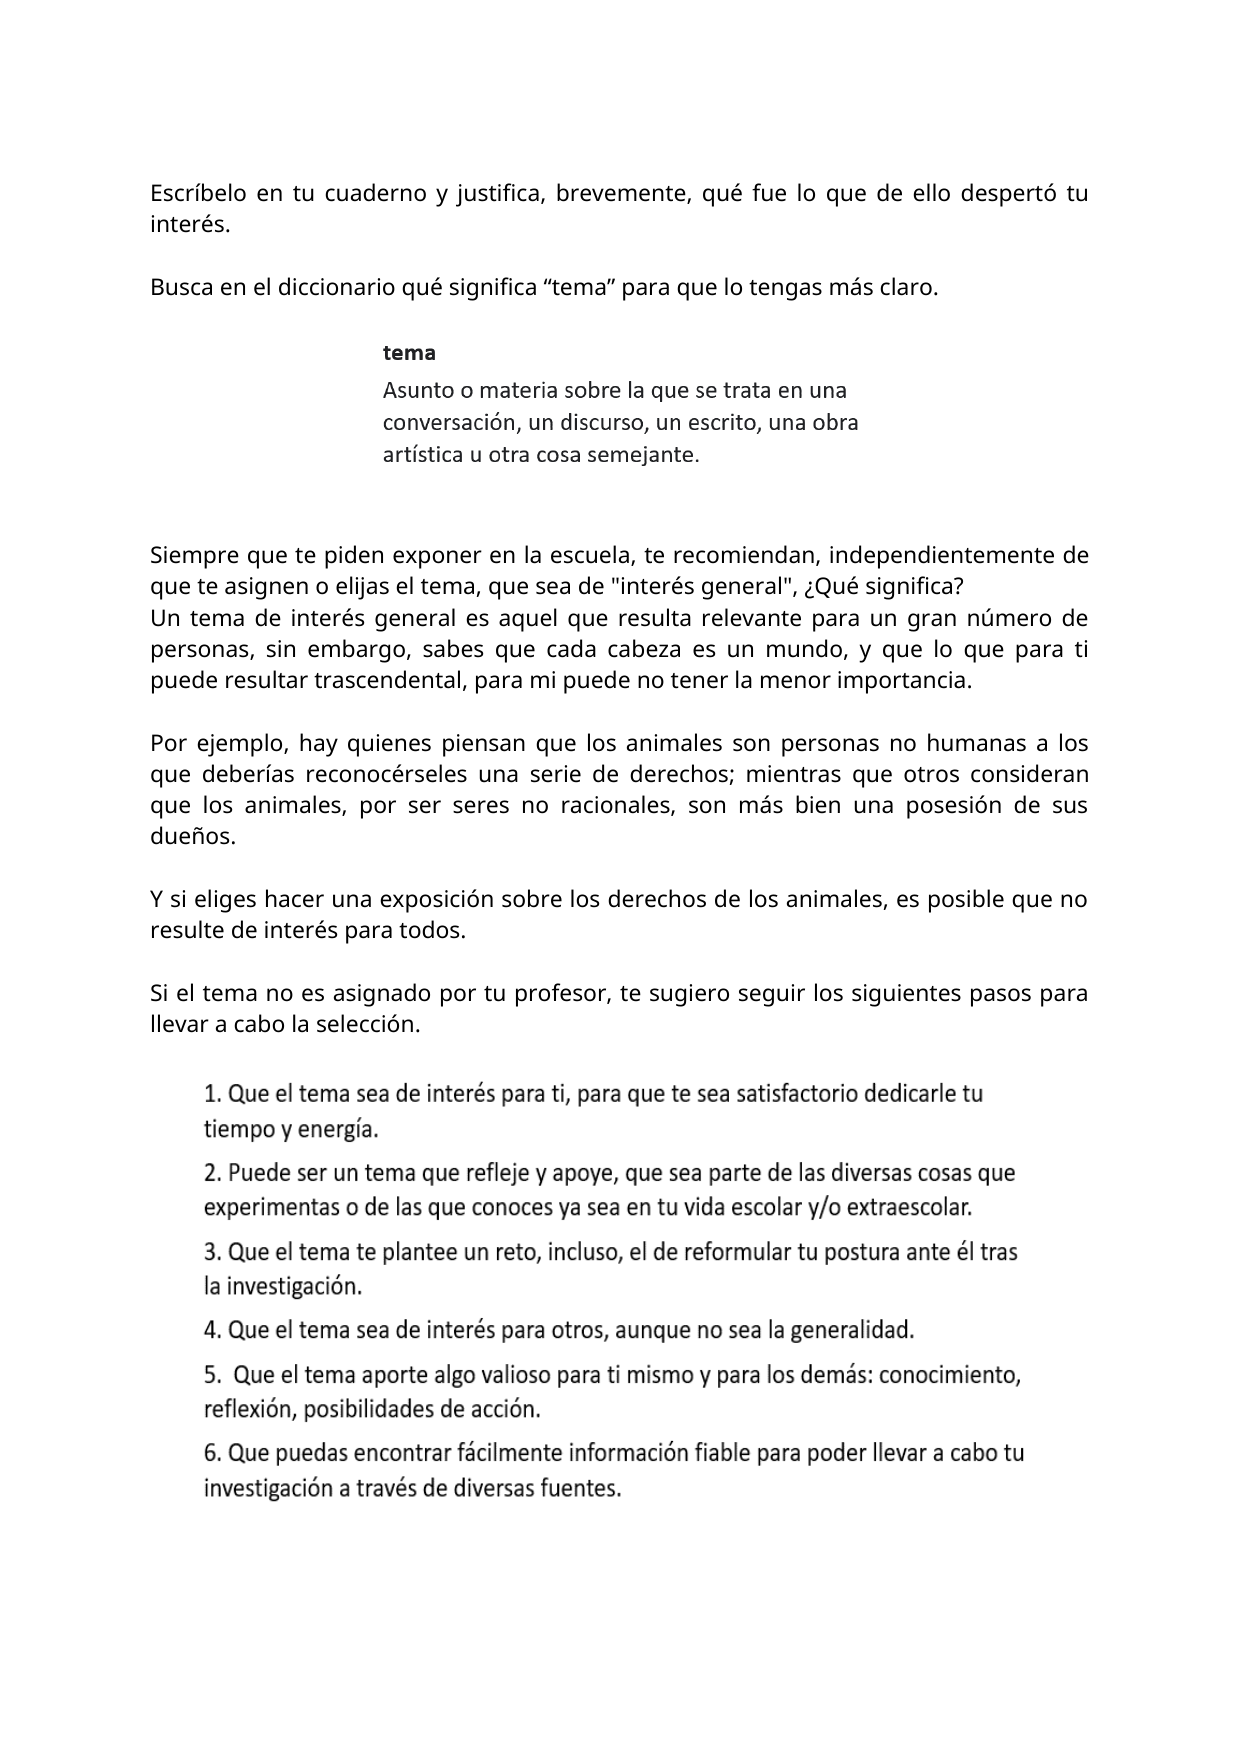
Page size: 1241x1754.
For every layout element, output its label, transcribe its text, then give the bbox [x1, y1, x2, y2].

picture [366, 333, 874, 508]
text Por ejemplo, hay quienes piensan que los animales son personas no humanas a los que deberías reconocérseles una serie de derechos; mientras que otros consideran que los animales, por ser seres no racionales, son más bien una posesión de sus dueños. [150, 726, 1090, 851]
text Busca en el diccionario qué significa “tema” para que lo tengas más claro. [150, 271, 1090, 302]
text Y si eliges hacer una exposición sobre los derechos de los animales, es posible que no resulte de interés para todos. [150, 883, 1090, 945]
text Si el tema no es asignado por tu profesor, te sugiero seguir los siguientes pasos para llevar a cabo la selección. [150, 976, 1090, 1039]
text Un tema de interés general es aquel que resulta relevante para un gran número de personas, sin embargo, sabes que cada cabeza es un mundo, y que lo que para ti puede resultar trascendental, para mi puede no tener la menor importancia. [150, 601, 1090, 695]
text Escríbelo en tu cuaderno y justifica, brevemente, qué fue lo que de ello despertó tu interés. [150, 177, 1090, 239]
picture [192, 1070, 1048, 1519]
text Siempre que te piden exponer en la escuela, te recomiendan, independientemente de que te asignen o elijas el tema, que sea de "interés general", ¿Qué significa? [150, 539, 1090, 601]
